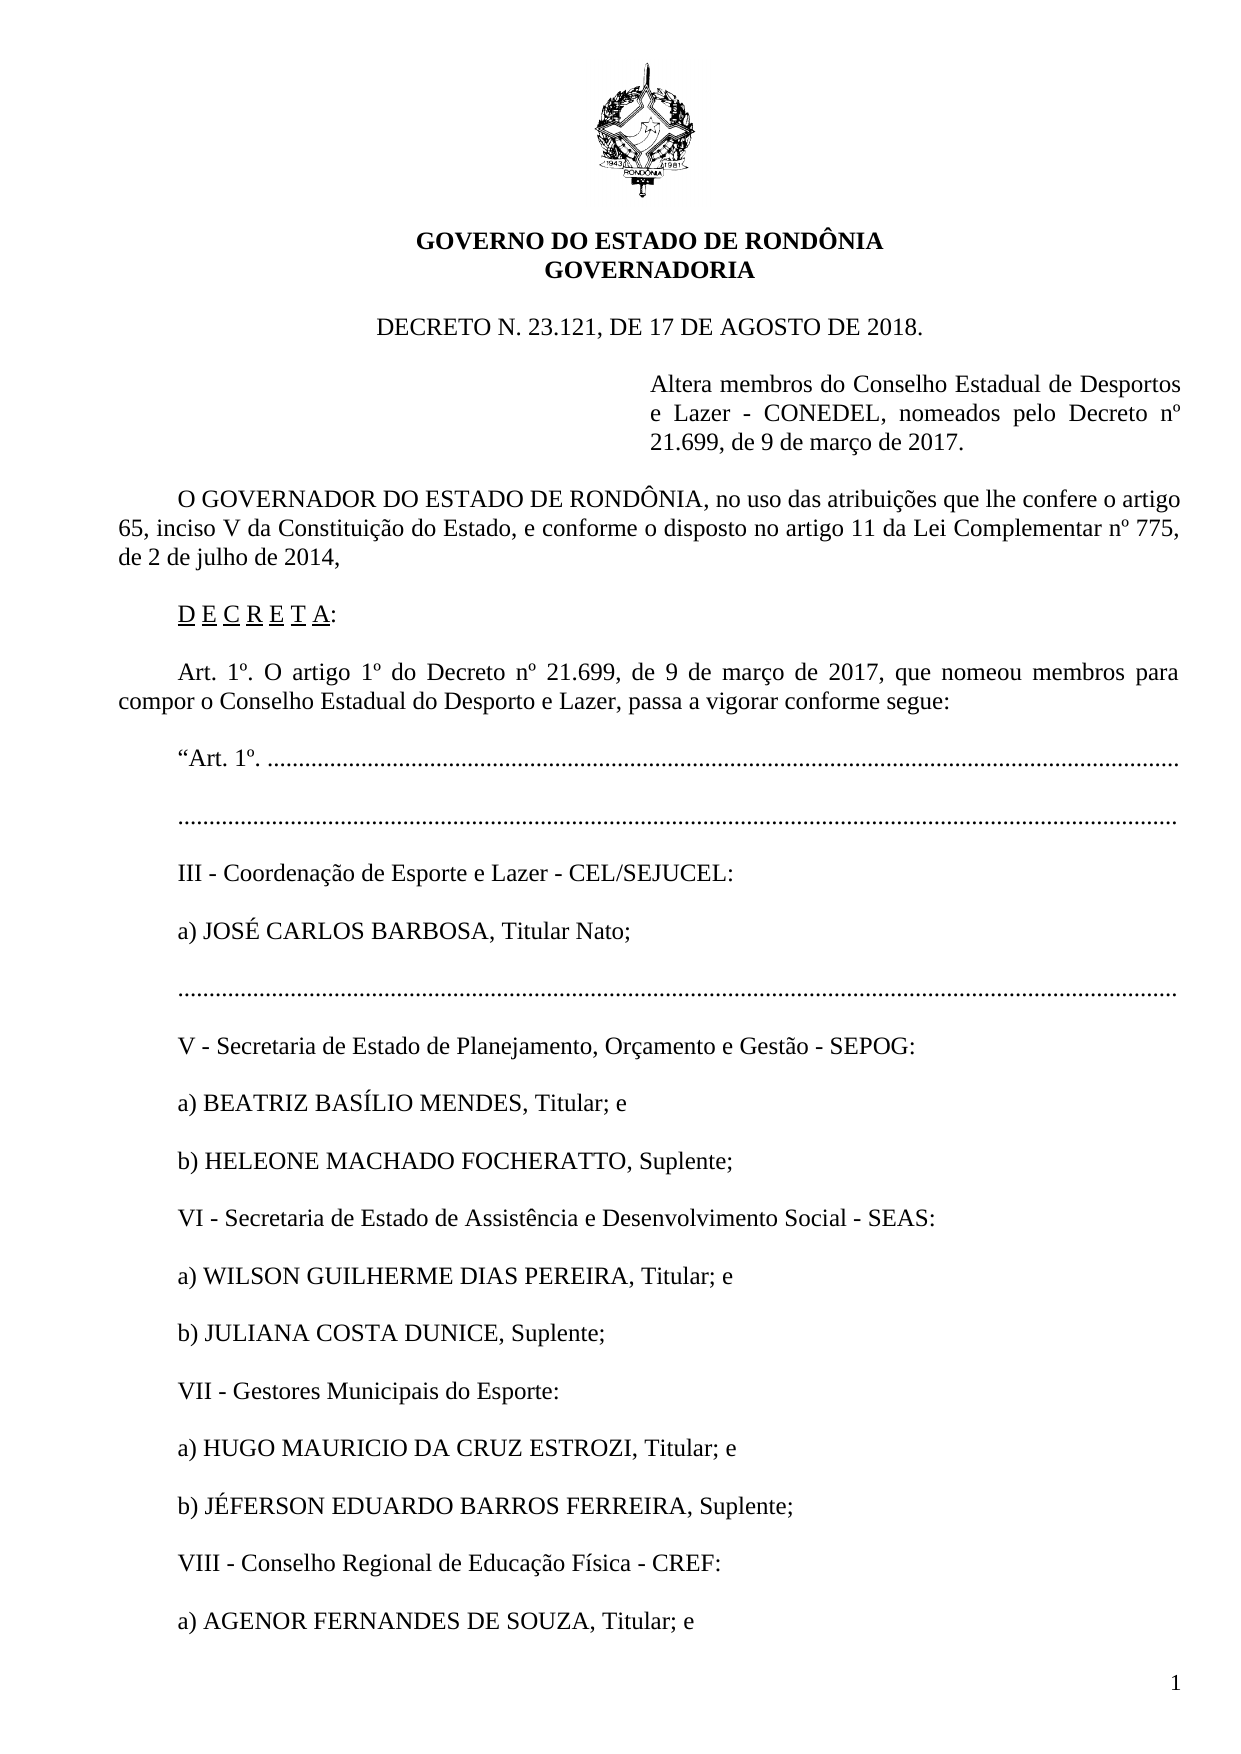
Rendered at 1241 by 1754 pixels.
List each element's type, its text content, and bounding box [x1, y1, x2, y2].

text “Art. 1º. .................................................................................................................................................. [118, 743, 1181, 772]
text III - Coordenação de Esporte e Lazer - CEL/SEJUCEL: [118, 858, 1181, 887]
text b) JÉFERSON EDUARDO BARROS FERREIRA, Suplente; [118, 1491, 1181, 1519]
text DECRETO N. 23.121, DE 17 DE AGOSTO DE 2018. [118, 312, 1181, 341]
text VII - Gestores Municipais do Esporte: [118, 1376, 1181, 1404]
text a) JOSÉ CARLOS BARBOSA, Titular Nato; [118, 916, 1181, 944]
text b) HELEONE MACHADO FOCHERATTO, Suplente; [118, 1146, 1181, 1174]
text a) BEATRIZ BASÍLIO MENDES, Titular; e [118, 1088, 1181, 1117]
text Art. 1º. O artigo 1º do Decreto nº 21.699, de 9 de março de 2017, que nomeou membros para compor o Conselho Estadual do Desporto e Lazer, passa a vigorar conforme segue: [118, 657, 1181, 714]
text a) HUGO MAURICIO DA CRUZ ESTROZI, Titular; e [118, 1433, 1181, 1462]
text a) WILSON GUILHERME DIAS PEREIRA, Titular; e [118, 1261, 1181, 1289]
text D E C R E T A: [118, 599, 1181, 628]
text V - Secretaria de Estado de Planejamento, Orçamento e Gestão - SEPOG: [118, 1031, 1181, 1059]
text a) AGENOR FERNANDES DE SOUZA, Titular; e [118, 1606, 1181, 1634]
text VI - Secretaria de Estado de Assistência e Desenvolvimento Social - SEAS: [118, 1203, 1181, 1232]
text ................................................................................................................................................................ [118, 973, 1181, 1002]
text ................................................................................................................................................................ [118, 801, 1181, 829]
text Altera membros do Conselho Estadual de Desportos e Lazer - CONEDEL, nomeados pelo Decreto nº 21.699, de 9 de março de 2017. [650, 369, 1181, 456]
text O GOVERNADOR DO ESTADO DE RONDÔNIA, no uso das atribuições que lhe confere o artigo 65, inciso V da Constituição do Estado, e conforme o disposto no artigo 11 da Lei Complementar nº 775, de 2 de julho de 2014, [118, 484, 1181, 571]
text b) JULIANA COSTA DUNICE, Suplente; [118, 1318, 1181, 1347]
text VIII - Conselho Regional de Educação Física - CREF: [118, 1548, 1181, 1577]
